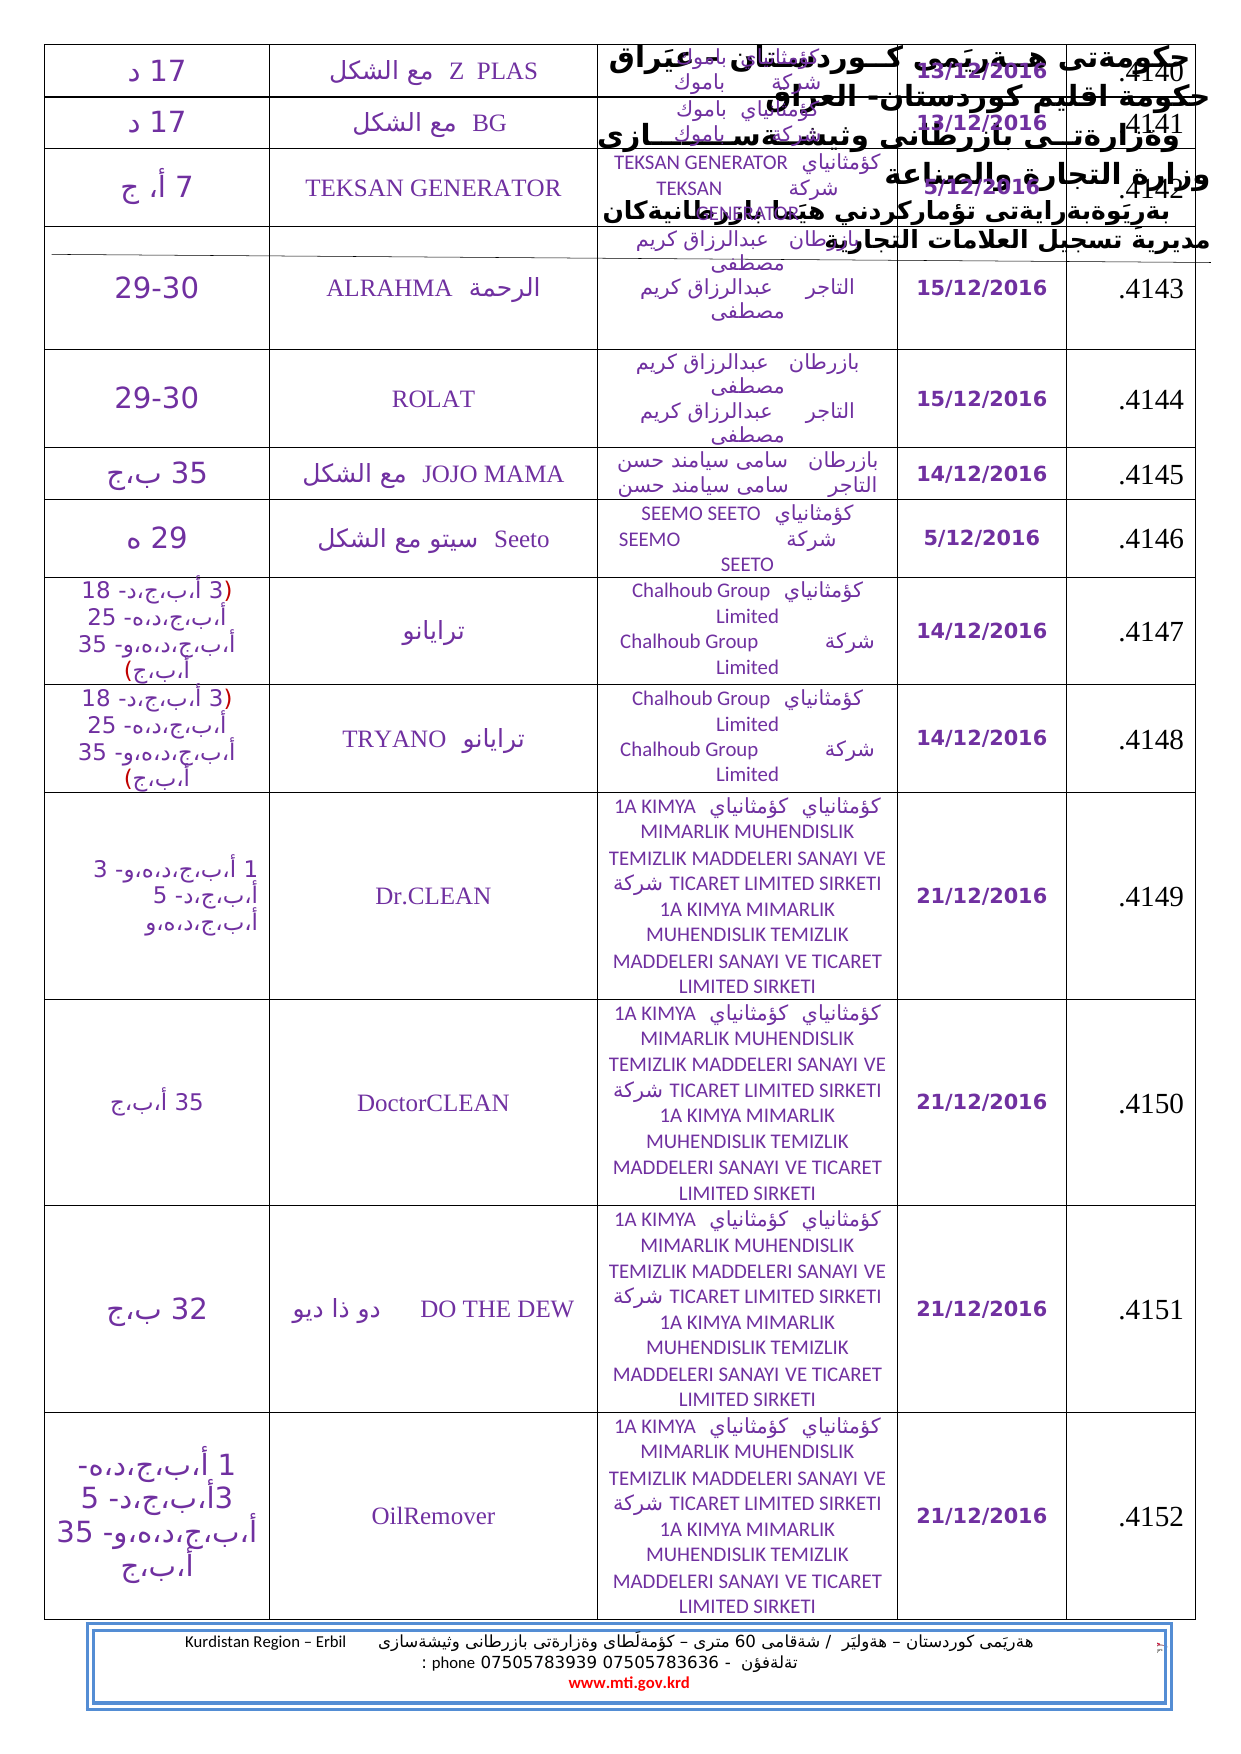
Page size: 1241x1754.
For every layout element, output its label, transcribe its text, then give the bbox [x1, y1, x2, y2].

table_cell [1067, 793, 1195, 999]
table_cell [1067, 1000, 1195, 1205]
table_cell 15/12/2016 [898, 227, 1066, 349]
table_cell 15/12/2016 [898, 350, 1066, 447]
table_cell [1067, 1206, 1195, 1412]
table_cell 13/12/2016 [898, 98, 1066, 148]
table_cell [1067, 685, 1195, 792]
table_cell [598, 45, 897, 96]
table_cell 29 ه [45, 500, 269, 577]
table_cell 35 ب،ج [45, 448, 269, 499]
table_cell كؤمثانياي كؤمثانياي 1A KIMYA MIMARLIK MUHENDISLIK TEMIZLIK MADDELERI SANAYI VE TICARET LIMITED SIRKETI شركة 1A KIMYA MIMARLIK MUHENDISLIK TEMIZLIK MADDELERI SANAYI VE TICARET LIMITED SIRKETI [598, 1413, 897, 1619]
picture [1157, 1634, 1164, 1656]
table_cell [1067, 350, 1195, 447]
table_cell 21/12/2016 [898, 1000, 1066, 1205]
table_cell 1 أ،ب،ج،د،ه-3أ،ب،ج،د- 5 أ،ب،ج،د،ه،و- 35 أ،ب،ج [45, 1413, 269, 1619]
table_cell 32 ب،ج [45, 1206, 269, 1412]
table_cell 5/12/2016 [898, 149, 1066, 226]
table_cell 17 د [45, 98, 269, 148]
table_cell [1067, 578, 1195, 684]
table_cell بازرطان عبدالرزاق كريم مصطفى التاجر عبدالرزاق كريم مصطفى [598, 227, 897, 349]
table_cell كؤمثانياي SEEMO SEETO شركة SEEMO SEETO [598, 500, 897, 577]
table_cell كؤمثانياي كؤمثانياي 1A KIMYA MIMARLIK MUHENDISLIK TEMIZLIK MADDELERI SANAYI VE TICARET LIMITED SIRKETI شركة 1A KIMYA MIMARLIK MUHENDISLIK TEMIZLIK MADDELERI SANAYI VE TICARET LIMITED SIRKETI [598, 793, 897, 999]
table_cell DoctorCLEAN [270, 1000, 597, 1205]
table_cell Z PLAS مع الشكل [270, 45, 597, 96]
table_cell BG مع الشكل [270, 98, 597, 148]
table_cell JOJO MAMA مع الشكل [270, 448, 597, 499]
table_cell كؤمثانياي كؤمثانياي 1A KIMYA MIMARLIK MUHENDISLIK TEMIZLIK MADDELERI SANAYI VE TICARET LIMITED SIRKETI شركة 1A KIMYA MIMARLIK MUHENDISLIK TEMIZLIK MADDELERI SANAYI VE TICARET LIMITED SIRKETI [598, 1206, 897, 1412]
table_cell بازرطان عبدالرزاق كريم مصطفى التاجر عبدالرزاق كريم مصطفى [598, 350, 897, 447]
table_cell كؤمثانياي Chalhoub Group Limited شركة Chalhoub Group Limited [598, 578, 897, 684]
table_cell [1067, 448, 1195, 499]
table_cell بازرطان سامى سيامند حسن التاجر سامى سيامند حسن [598, 448, 897, 499]
table_cell الرحمة ALRAHMA [270, 227, 597, 349]
table_cell 13/12/2016 [898, 45, 1066, 96]
table_cell 14/12/2016 [898, 448, 1066, 499]
table_cell (3 أ،ب،ج،د- 18 أ،ب،ج،د،ه- 25 أ،ب،ج،د،ه،و- 35 أ،ب،ج) [45, 685, 269, 792]
table_cell 21/12/2016 [898, 793, 1066, 999]
table_cell 17 د [45, 45, 269, 96]
table_cell (3 أ،ب،ج،د- 18 أ،ب،ج،د،ه- 25 أ،ب،ج،د،ه،و- 35 أ،ب،ج) [45, 578, 269, 684]
table_cell Dr.CLEAN [270, 793, 597, 999]
table_cell 21/12/2016 [898, 1206, 1066, 1412]
table_cell Seeto سيتو مع الشكل [270, 500, 597, 577]
table_cell TEKSAN GENERATOR [270, 149, 597, 226]
table_cell كؤمثانياي Chalhoub Group Limited شركة Chalhoub Group Limited [598, 685, 897, 792]
table_cell 14/12/2016 [898, 578, 1066, 684]
table_cell ROLAT [270, 350, 597, 447]
table_cell 29-30 [45, 227, 269, 349]
table_cell OilRemover [270, 1413, 597, 1619]
table_cell [1067, 1413, 1195, 1619]
table_cell 5/12/2016 [898, 500, 1066, 577]
table_cell كؤمثانياي TEKSAN GENERATOR شركة TEKSAN GENERATOR [598, 149, 897, 226]
table_cell 35 أ،ب،ج [45, 1000, 269, 1205]
table_cell 14/12/2016 [898, 685, 1066, 792]
table_cell 1 أ،ب،ج،د،ه،و- 3 أ،ب،ج،د- 5 أ،ب،ج،د،ه،و [45, 793, 269, 999]
table_cell ترايانو [270, 578, 597, 684]
table_cell كؤمثانياي كؤمثانياي 1A KIMYA MIMARLIK MUHENDISLIK TEMIZLIK MADDELERI SANAYI VE TICARET LIMITED SIRKETI شركة 1A KIMYA MIMARLIK MUHENDISLIK TEMIZLIK MADDELERI SANAYI VE TICARET LIMITED SIRKETI [598, 1000, 897, 1205]
table_cell [1067, 227, 1195, 349]
table_cell 7 أ، ج [45, 149, 269, 226]
table_cell [1067, 500, 1195, 577]
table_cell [598, 98, 897, 148]
table_cell ترايانو TRYANO [270, 685, 597, 792]
table_cell [1067, 149, 1195, 226]
table_cell [1067, 45, 1195, 96]
table_cell 21/12/2016 [898, 1413, 1066, 1619]
table_cell 29-30 [45, 350, 269, 447]
table_cell DO THE DEW دو ذا ديو [270, 1206, 597, 1412]
table_cell [1067, 98, 1195, 148]
